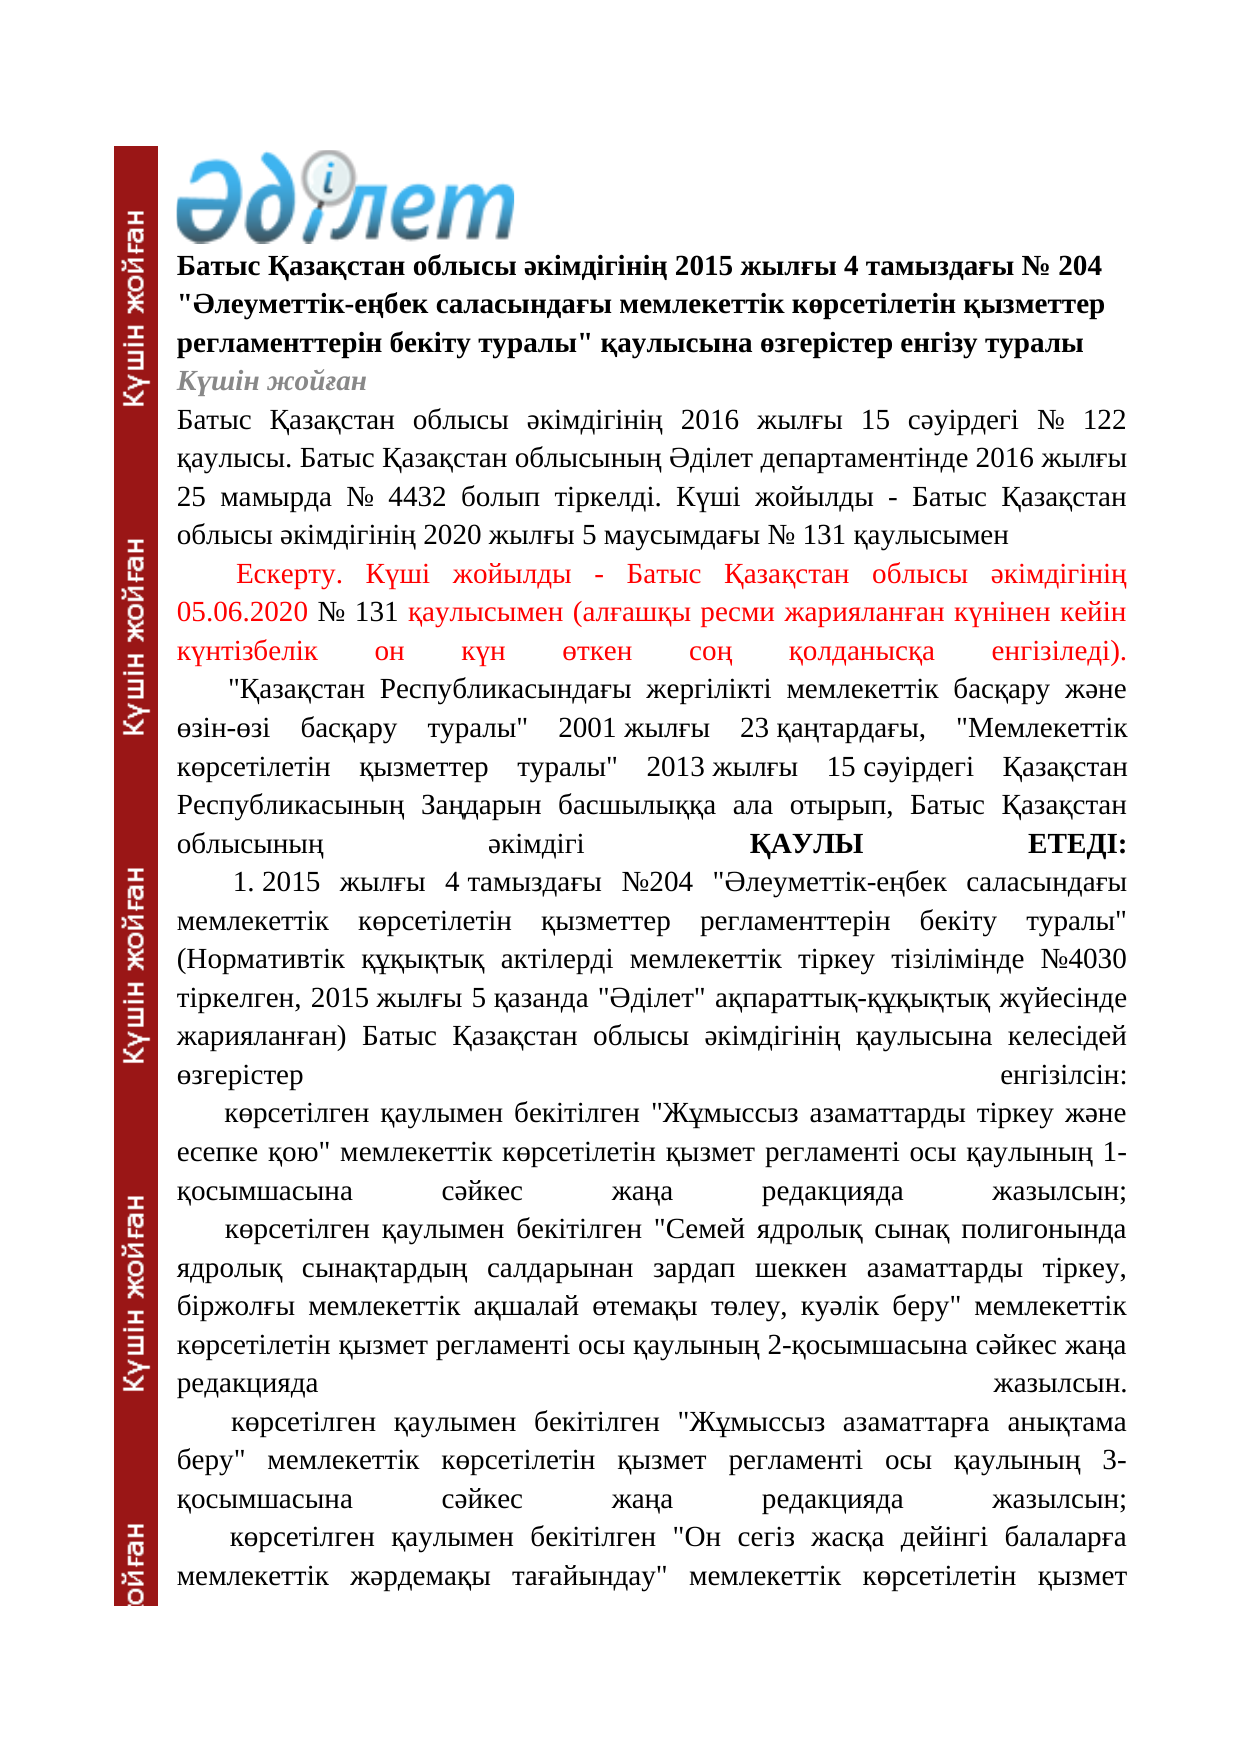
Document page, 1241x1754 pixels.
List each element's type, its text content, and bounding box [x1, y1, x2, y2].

picture [114, 358, 158, 363]
text Күшін жойған [112, 363, 1128, 397]
text Батыс Қазақстан облысы әкімдігінің 2016 жылғы 15 сәуірдегі № 122 қаулысы. Батыс Қазақстан облысының Әділет департаментінде 2016 жылғы 25 мамырда № 4432 болып тіркелді. Күші жойылды - Батыс Қазақстан облысы әкімдігінің 2020 жылғы 5 маусымдағы № 131 қаулысымен [112, 402, 1128, 551]
text Батыс Қазақстан облысы әкімдігінің 2015 жылғы 4 тамыздағы № 204 "Әлеуметтік-еңбек саласындағы мемлекеттік көрсетілетін қызметтер регламенттерін бекіту туралы" қаулысына өзгерістер енгізу туралы [112, 248, 1128, 358]
picture [114, 1592, 158, 1606]
picture [114, 146, 158, 248]
picture [176, 150, 515, 244]
picture [114, 397, 158, 402]
picture [114, 551, 158, 556]
